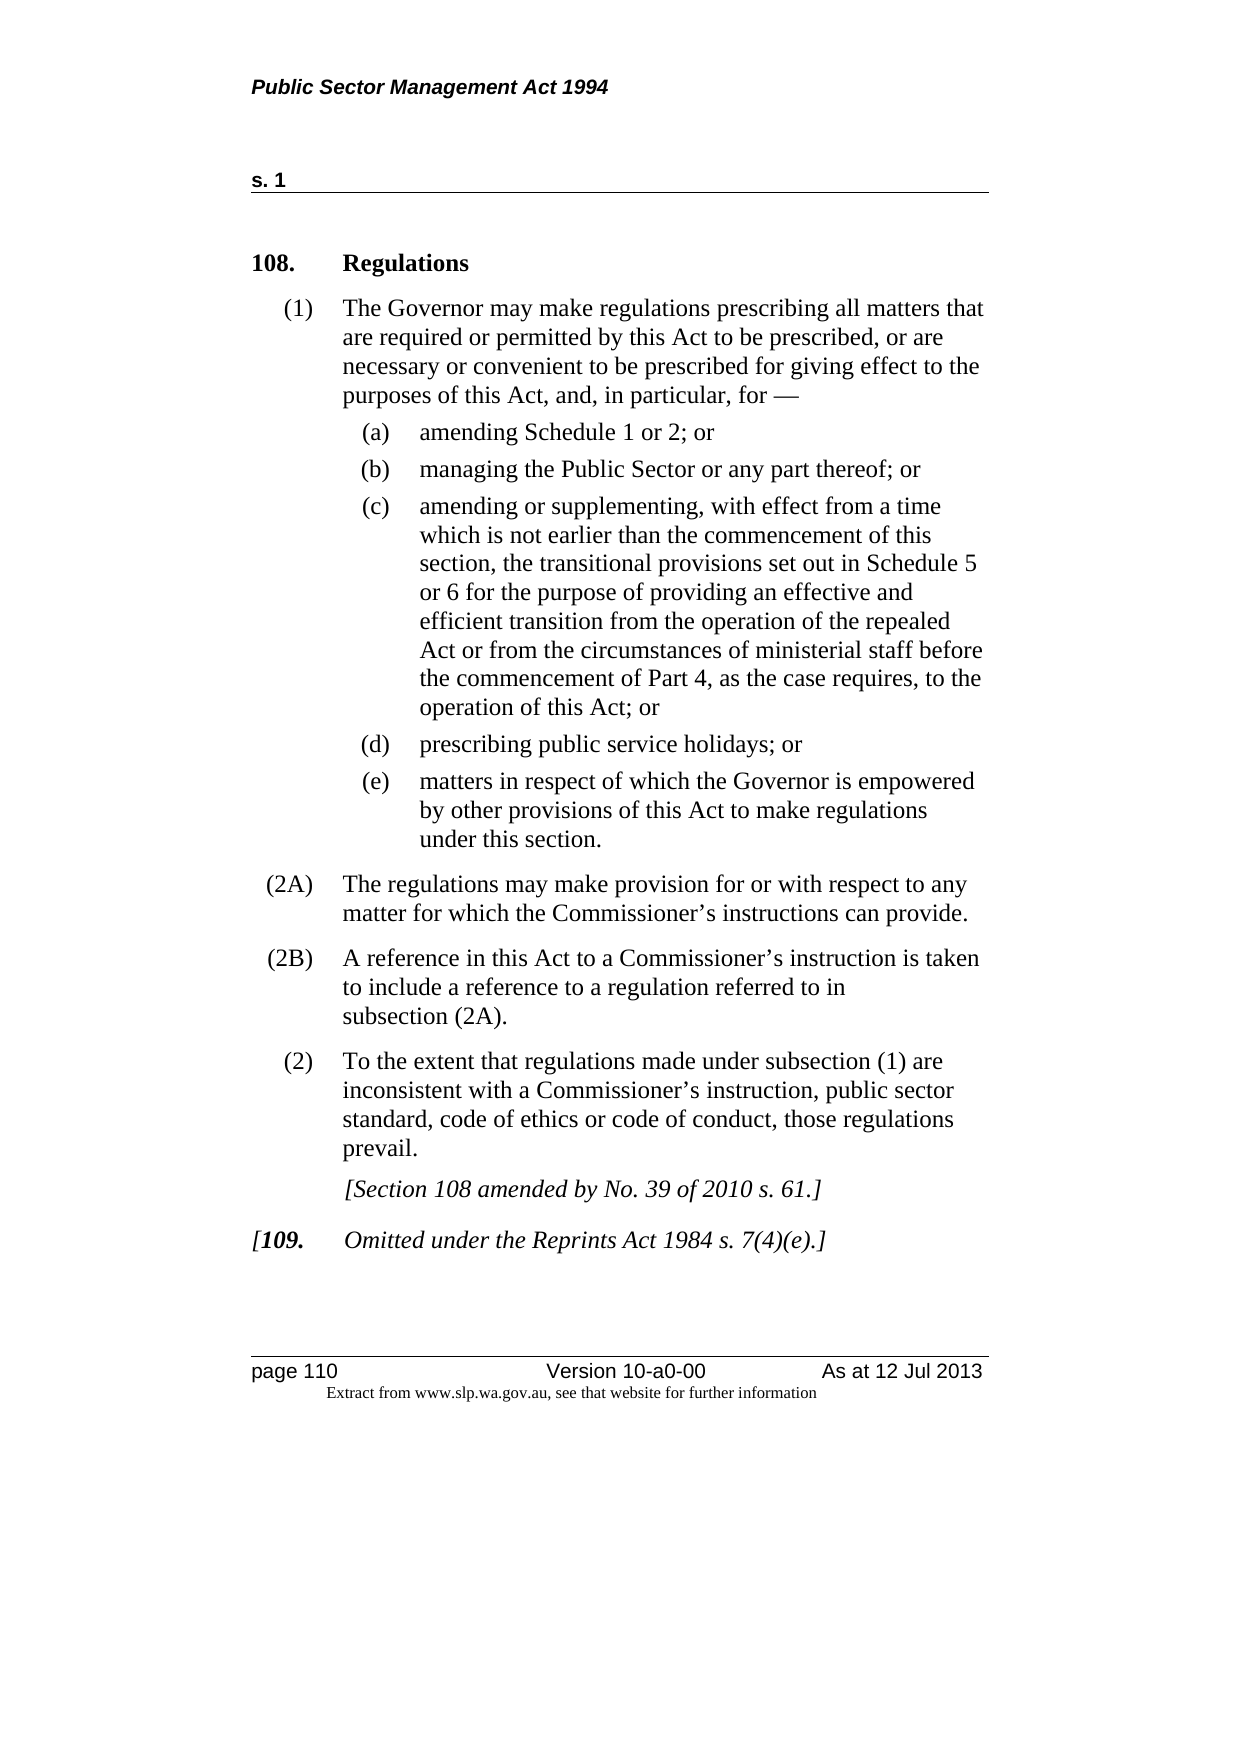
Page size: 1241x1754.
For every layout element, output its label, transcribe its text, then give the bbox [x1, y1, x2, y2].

text (2) To the extent that regulations made under subsection (1) are inconsistent with a Commissioner’s instruction, public sector standard, code of ethics or code of conduct, those regulations prevail. [251, 1046, 989, 1161]
text (2B) A reference in this Act to a Commissioner’s instruction is taken to include a reference to a regulation referred to in subsection (2A). [251, 943, 989, 1030]
text (a) amending Schedule 1 or 2; or [251, 417, 989, 446]
text (e) matters in respect of which the Governor is empowered by other provisions of this Act to make regulations under this section. [251, 766, 989, 853]
text (c) amending or supplementing, with effect from a time which is not earlier than the commencement of this section, the transitional provisions set out in Schedule 5 or 6 for the purpose of providing an effective and efficient transition from the operation of the repealed Act or from the circumstances of ministerial staff before the commencement of Part 4, as the case requires, to the operation of this Act; or [251, 491, 989, 721]
text (b) managing the Public Sector or any part thereof; or [251, 454, 989, 483]
subtitle 108. Regulations [251, 248, 989, 277]
text [Section 108 amended by No. 39 of 2010 s. 61.] [251, 1174, 989, 1203]
text (d) prescribing public service holidays; or [251, 729, 989, 758]
text (1) The Governor may make regulations prescribing all matters that are required or permitted by this Act to be prescribed, or are necessary or convenient to be prescribed for giving effect to the purposes of this Act, and, in particular, for — [251, 293, 989, 408]
text (2A) The regulations may make provision for or with respect to any matter for which the Commissioner’s instructions can provide. [251, 869, 989, 927]
text [109. Omitted under the Reprints Act 1984 s. 7(4)(e).] [251, 1226, 989, 1254]
